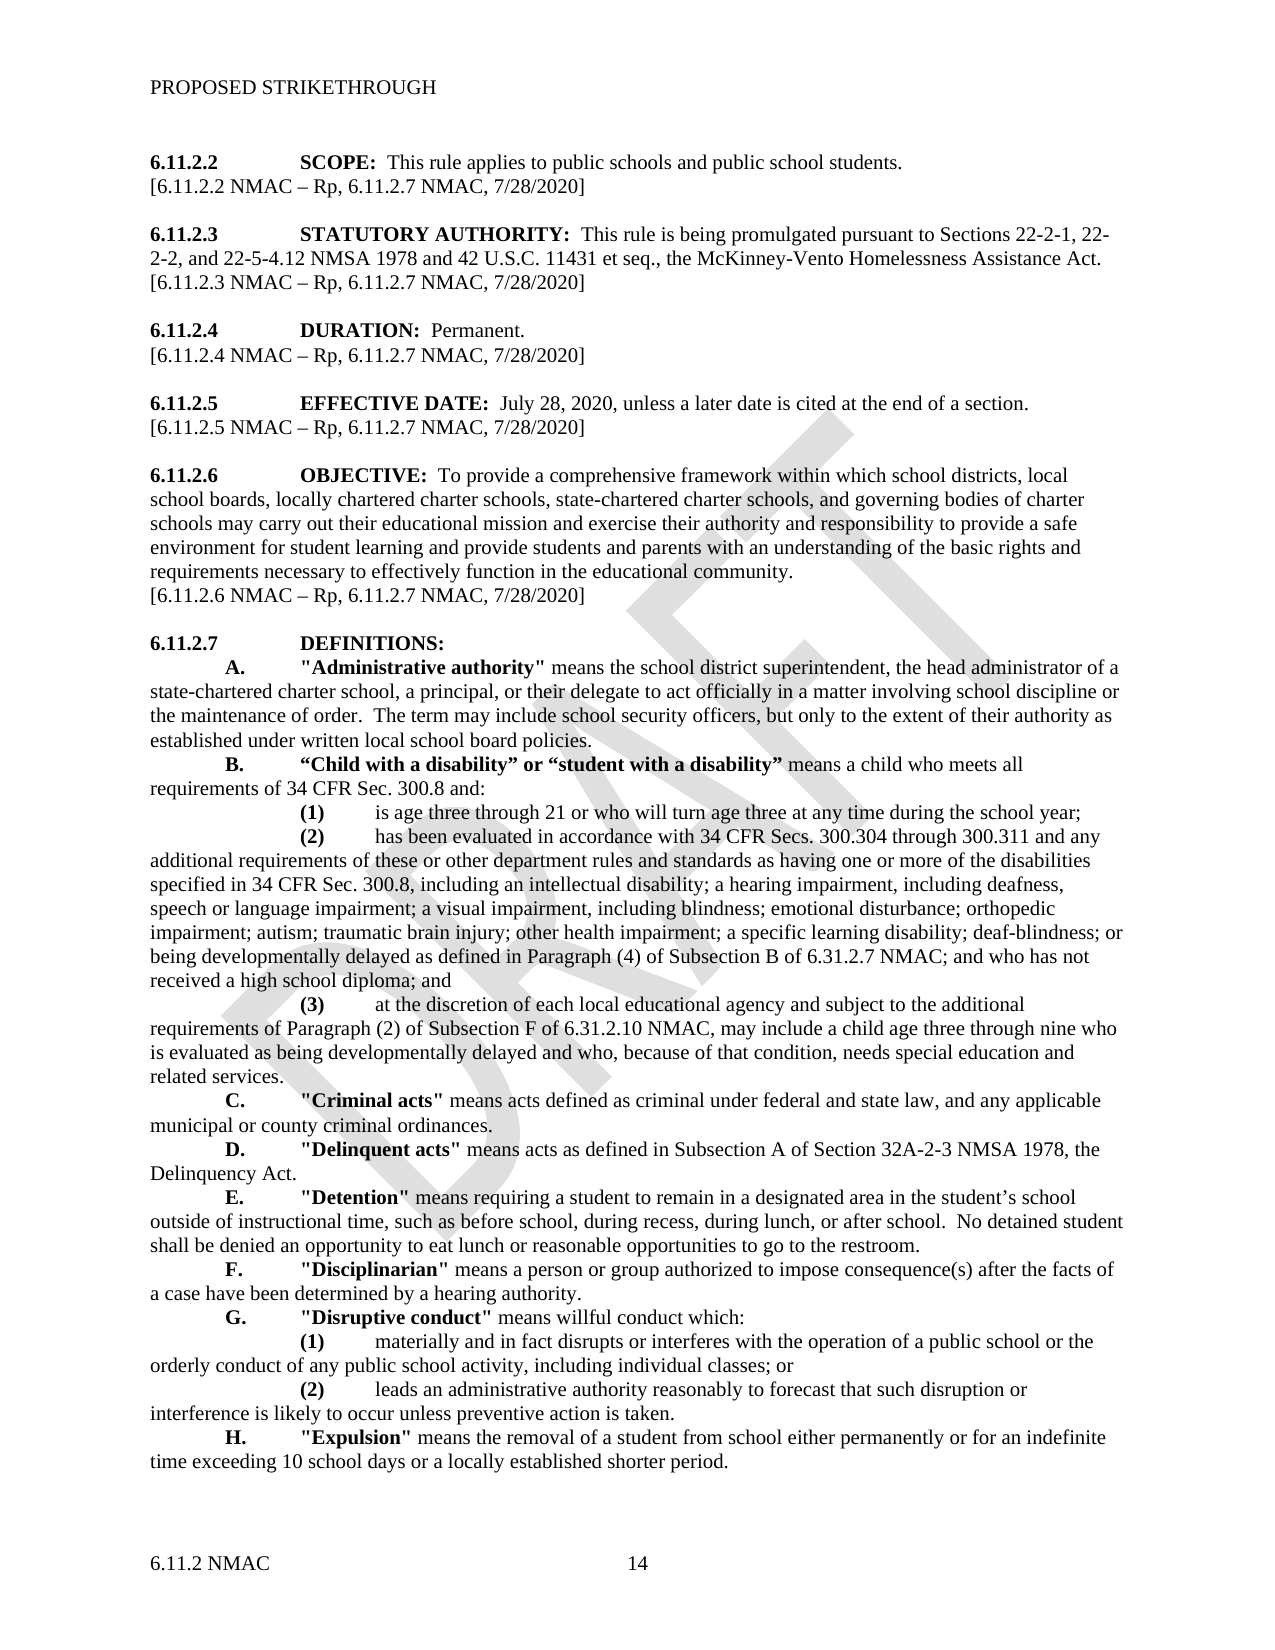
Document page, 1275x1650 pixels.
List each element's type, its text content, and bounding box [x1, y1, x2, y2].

text [6.11.2.5 NMAC – Rp, 6.11.2.7 NMAC, 7/28/2020] [150, 415, 1125, 439]
text (1) is age three through 21 or who will turn age three at any time during the school year; [150, 800, 1125, 824]
text 6.11.2.7 DEFINITIONS: [150, 631, 1125, 655]
text 6.11.2.6 OBJECTIVE: To provide a comprehensive framework within which school districts, local school boards, locally chartered charter schools, state-chartered charter schools, and governing bodies of charter schools may carry out their educational mission and exercise their authority and responsibility to provide a safe environment for student learning and provide students and parents with an understanding of the basic rights and requirements necessary to effectively function in the educational community. [150, 463, 1125, 583]
text (3) at the discretion of each local educational agency and subject to the additional requirements of Paragraph (2) of Subsection F of 6.31.2.10 NMAC, may include a child age three through nine who is evaluated as being developmentally delayed and who, because of that condition, needs special education and related services. [150, 992, 1125, 1088]
text 6.11.2.3 STATUTORY AUTHORITY: This rule is being promulgated pursuant to Sections 22-2-1, 22-2-2, and 22-5-4.12 NMSA 1978 and 42 U.S.C. 11431 et seq., the McKinney-Vento Homelessness Assistance Act. [150, 222, 1125, 270]
text G. "Disruptive conduct" means willful conduct which: [150, 1305, 1125, 1329]
text D. "Delinquent acts" means acts as defined in Subsection A of Section 32A-2-3 NMSA 1978, the Delinquency Act. [150, 1137, 1125, 1185]
text E. "Detention" means requiring a student to remain in a designated area in the student’s school outside of instructional time, such as before school, during recess, during lunch, or after school. No detained student shall be denied an opportunity to eat lunch or reasonable opportunities to go to the restroom. [150, 1185, 1125, 1257]
text H. "Expulsion" means the removal of a student from school either permanently or for an indefinite time exceeding 10 school days or a locally established shorter period. [150, 1425, 1125, 1473]
text 6.11.2.2 SCOPE: This rule applies to public schools and public school students. [150, 150, 1125, 174]
text F. "Disciplinarian" means a person or group authorized to impose consequence(s) after the facts of a case have been determined by a hearing authority. [150, 1257, 1125, 1305]
text A. "Administrative authority" means the school district superintendent, the head administrator of a state-chartered charter school, a principal, or their delegate to act officially in a matter involving school discipline or the maintenance of order. The term may include school security officers, but only to the extent of their authority as established under written local school board policies. [150, 655, 1125, 752]
text [6.11.2.3 NMAC – Rp, 6.11.2.7 NMAC, 7/28/2020] [150, 270, 1125, 294]
text [6.11.2.6 NMAC – Rp, 6.11.2.7 NMAC, 7/28/2020] [150, 583, 1125, 607]
text C. "Criminal acts" means acts defined as criminal under federal and state law, and any applicable municipal or county criminal ordinances. [150, 1088, 1125, 1137]
text (1) materially and in fact disrupts or interferes with the operation of a public school or the orderly conduct of any public school activity, including individual classes; or [150, 1329, 1125, 1377]
text 6.11.2.4 DURATION: Permanent. [150, 318, 1125, 342]
text [6.11.2.2 NMAC – Rp, 6.11.2.7 NMAC, 7/28/2020] [150, 174, 1125, 198]
text (2) has been evaluated in accordance with 34 CFR Secs. 300.304 through 300.311 and any additional requirements of these or other department rules and standards as having one or more of the disabilities specified in 34 CFR Sec. 300.8, including an intellectual disability; a hearing impairment, including deafness, speech or language impairment; a visual impairment, including blindness; emotional disturbance; orthopedic impairment; autism; traumatic brain injury; other health impairment; a specific learning disability; deaf-blindness; or being developmentally delayed as defined in Paragraph (4) of Subsection B of 6.31.2.7 NMAC; and who has not received a high school diploma; and [150, 824, 1125, 992]
text (2) leads an administrative authority reasonably to forecast that such disruption or interference is likely to occur unless preventive action is taken. [150, 1377, 1125, 1425]
text B. “Child with a disability” or “student with a disability” means a child who meets all requirements of 34 CFR Sec. 300.8 and: [150, 752, 1125, 800]
text [6.11.2.4 NMAC – Rp, 6.11.2.7 NMAC, 7/28/2020] [150, 342, 1125, 367]
text 6.11.2.5 EFFECTIVE DATE: July 28, 2020, unless a later date is cited at the end of a section. [150, 391, 1125, 415]
